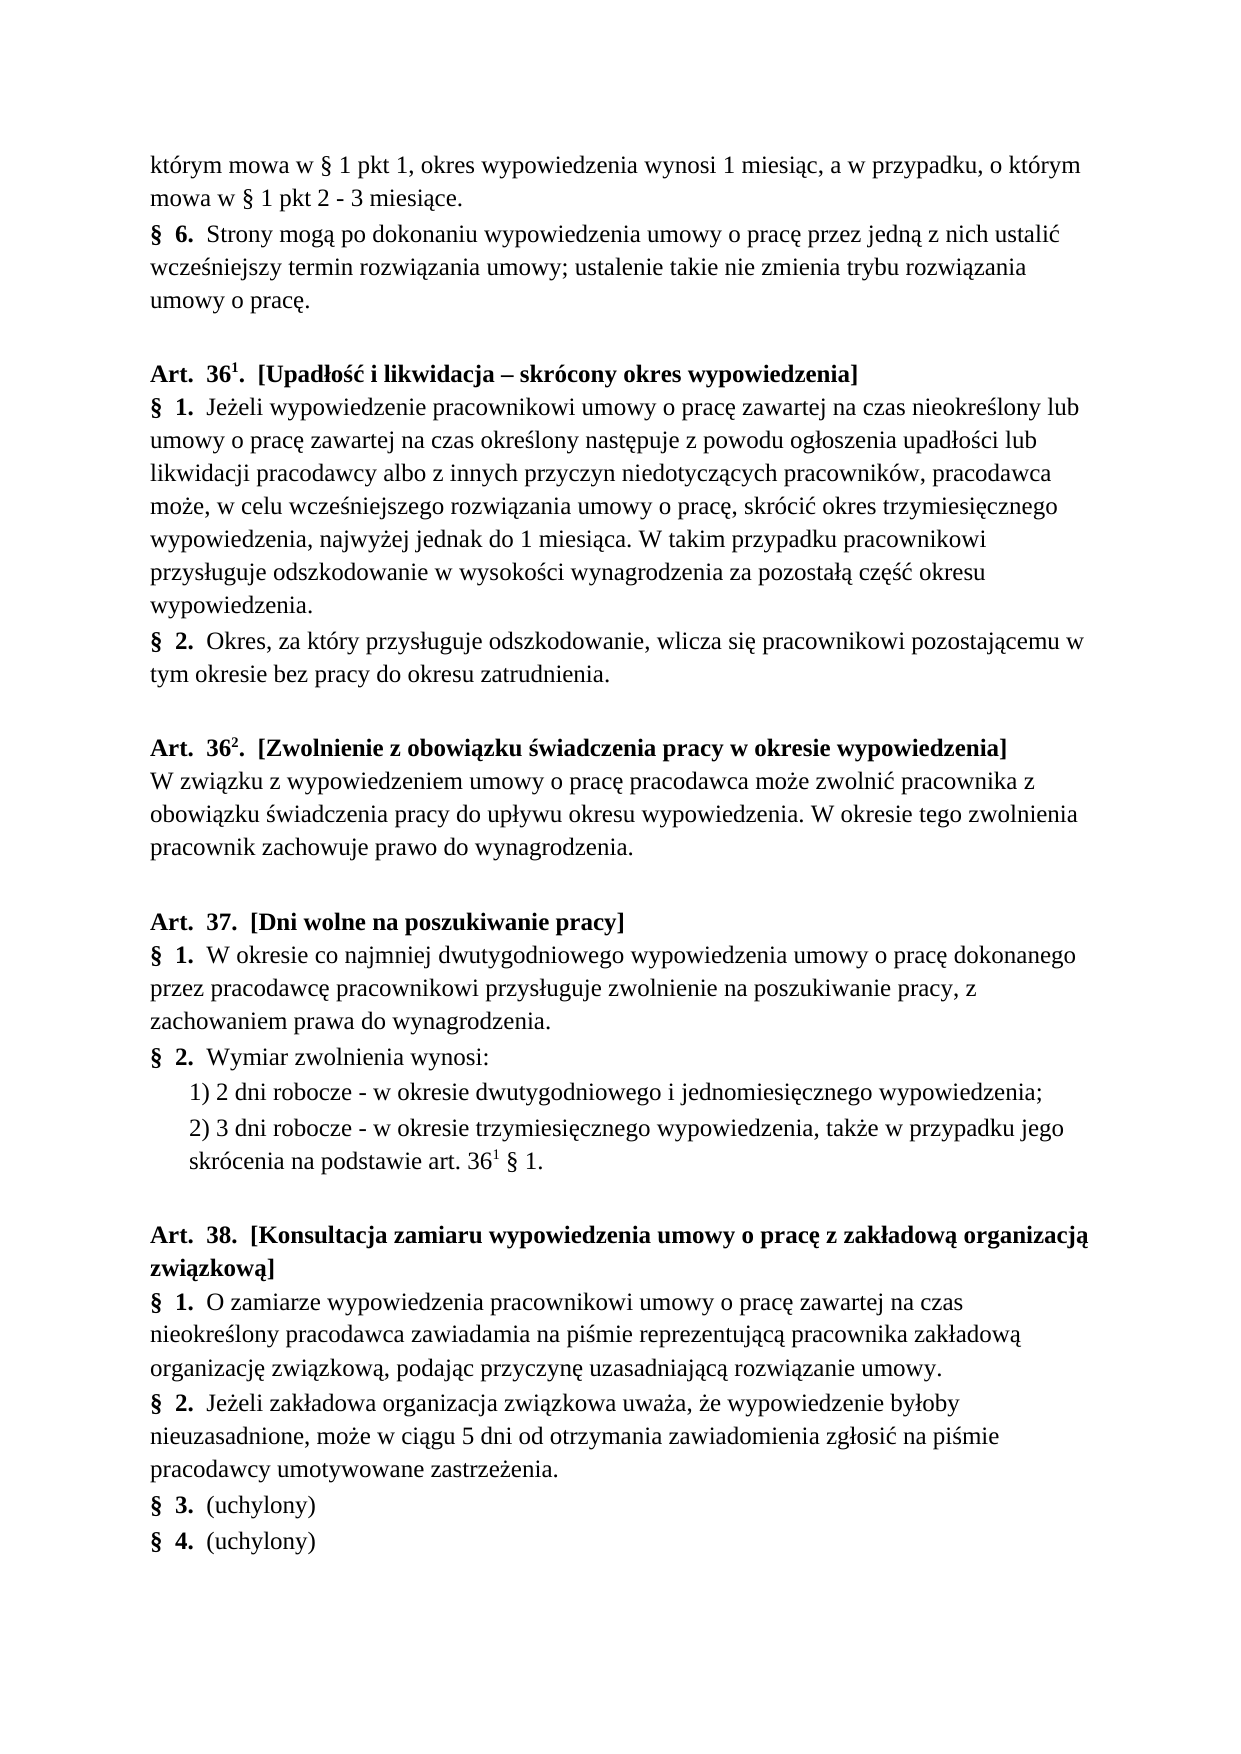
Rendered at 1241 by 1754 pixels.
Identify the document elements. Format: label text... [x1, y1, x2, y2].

text Art. 362. [Zwolnienie z obowiązku świadczenia pracy w okresie wypowiedzenia] [150, 733, 1090, 762]
text § 6. Strony mogą po dokonaniu wypowiedzenia umowy o pracę przez jedną z nich ustalić wcześniejszy termin rozwiązania umowy; ustalenie takie nie zmienia trybu rozwiązania umowy o pracę. [150, 219, 1090, 313]
text Art. 38. [Konsultacja zamiaru wypowiedzenia umowy o pracę z zakładową organizacją związkową] [150, 1221, 1090, 1282]
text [150, 150, 1090, 212]
text § 3. (uchylony) [150, 1490, 1090, 1519]
text 2) 3 dni robocze - w okresie trzymiesięcznego wypowiedzenia, także w przypadku jego skrócenia na podstawie art. 361 § 1. [189, 1113, 1090, 1175]
text § 1. W okresie co najmniej dwutygodniowego wypowiedzenia umowy o pracę dokonanego przez pracodawcę pracownikowi przysługuje zwolnienie na poszukiwanie pracy, z zachowaniem prawa do wynagrodzenia. [150, 940, 1090, 1035]
text Art. 37. [Dni wolne na poszukiwanie pracy] [150, 907, 1090, 936]
text § 4. (uchylony) [150, 1526, 1090, 1554]
text § 1. Jeżeli wypowiedzenie pracownikowi umowy o pracę zawartej na czas nieokreślony lub umowy o pracę zawartej na czas określony następuje z powodu ogłoszenia upadłości lub likwidacji pracodawcy albo z innych przyczyn niedotyczących pracowników, pracodawca może, w celu wcześniejszego rozwiązania umowy o pracę, skrócić okres trzymiesięcznego wypowiedzenia, najwyżej jednak do 1 miesiąca. W takim przypadku pracownikowi przysługuje odszkodowanie w wysokości wynagrodzenia za pozostałą część okresu wypowiedzenia. [150, 392, 1090, 619]
text Art. 361. [Upadłość i likwidacja – skrócony okres wypowiedzenia] [150, 359, 1090, 388]
text § 2. Okres, za który przysługuje odszkodowanie, wlicza się pracownikowi pozostającemu w tym okresie bez pracy do okresu zatrudnienia. [150, 626, 1090, 688]
text § 1. O zamiarze wypowiedzenia pracownikowi umowy o pracę zawartej na czas nieokreślony pracodawca zawiadamia na piśmie reprezentującą pracownika zakładową organizację związkową, podając przyczynę uzasadniającą rozwiązanie umowy. [150, 1287, 1090, 1381]
text § 2. Jeżeli zakładowa organizacja związkowa uważa, że wypowiedzenie byłoby nieuzasadnione, może w ciągu 5 dni od otrzymania zawiadomienia zgłosić na piśmie pracodawcy umotywowane zastrzeżenia. [150, 1388, 1090, 1483]
text 1) 2 dni robocze - w okresie dwutygodniowego i jednomiesięcznego wypowiedzenia; [189, 1077, 1090, 1106]
text W związku z wypowiedzeniem umowy o pracę pracodawca może zwolnić pracownika z obowiązku świadczenia pracy do upływu okresu wypowiedzenia. W okresie tego zwolnienia pracownik zachowuje prawo do wynagrodzenia. [150, 766, 1090, 861]
text § 2. Wymiar zwolnienia wynosi: [150, 1042, 1090, 1070]
